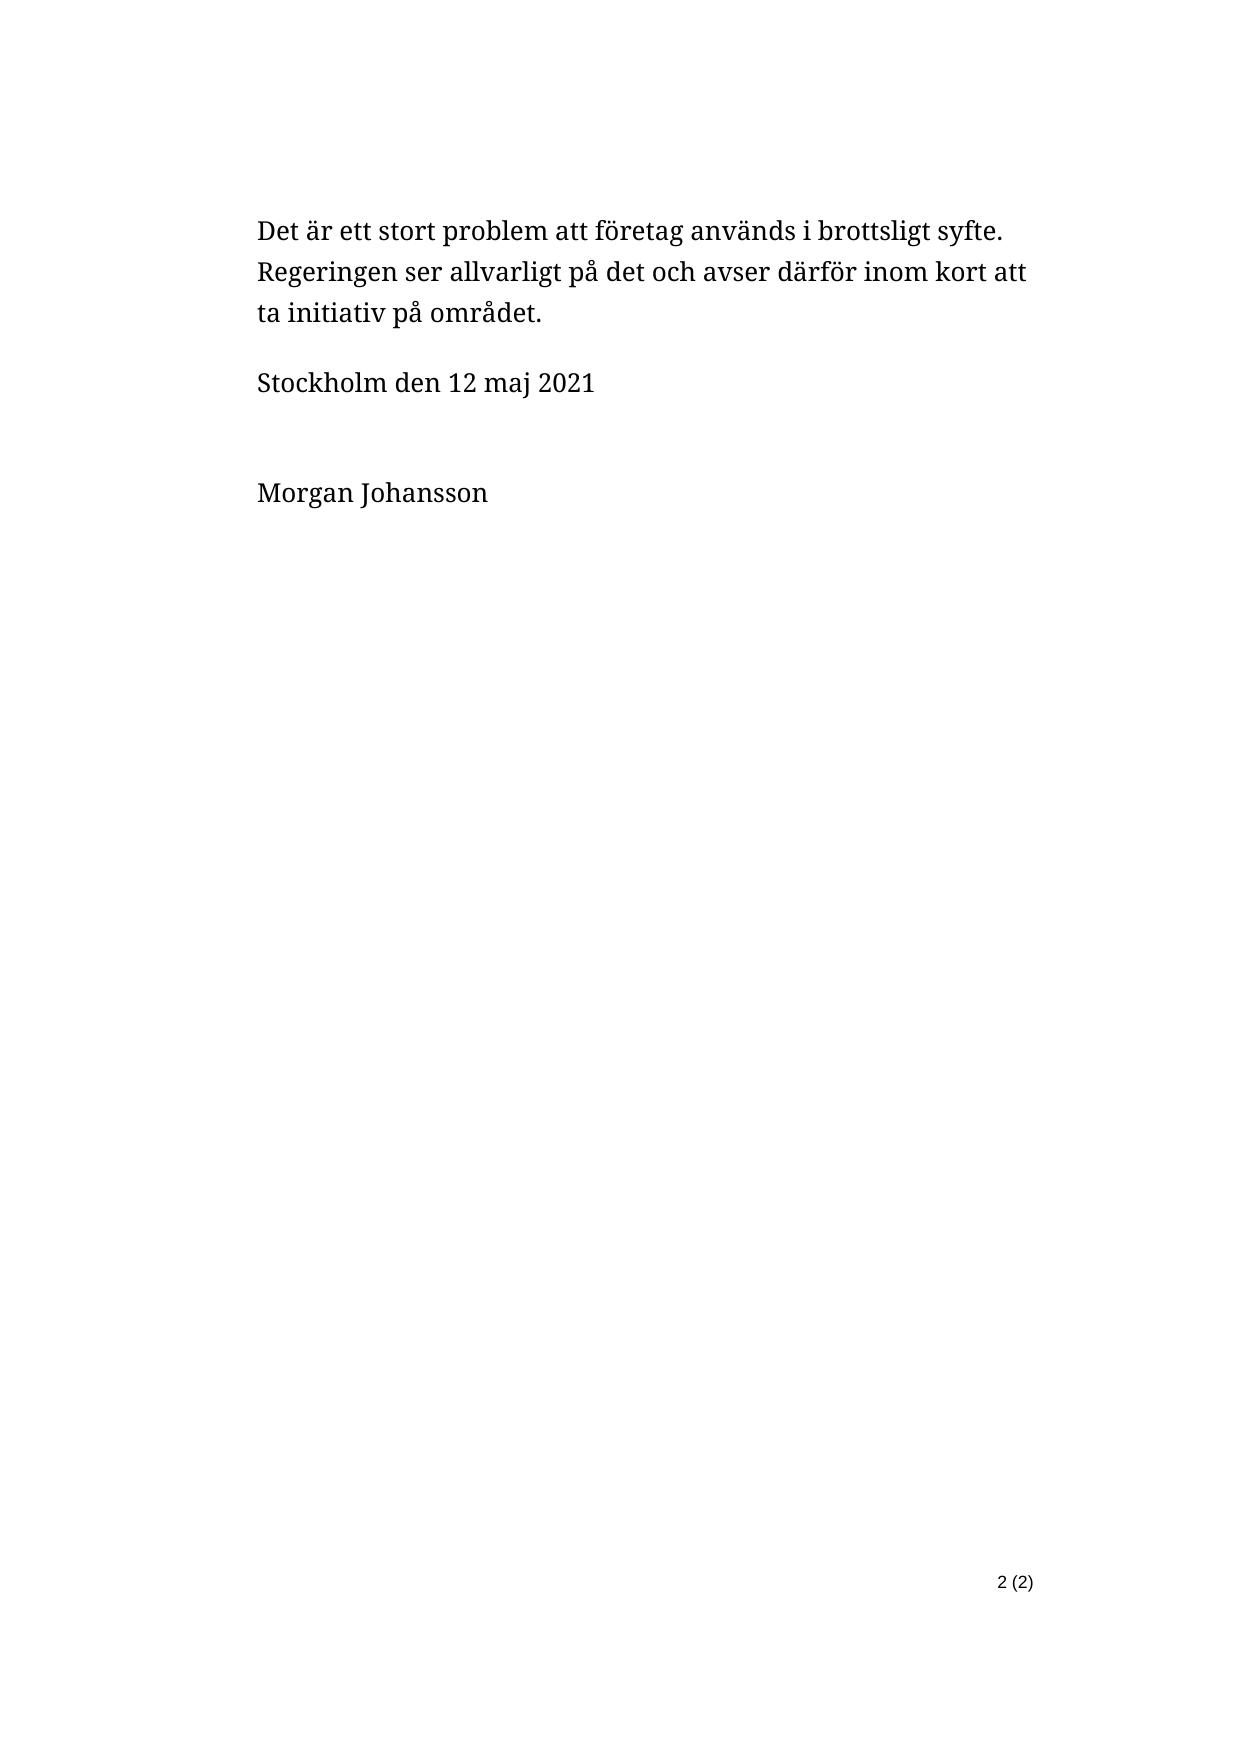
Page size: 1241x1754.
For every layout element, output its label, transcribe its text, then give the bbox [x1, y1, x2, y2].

text Det är ett stort problem att företag används i brottsligt syfte. Regeringen ser allvarligt på det och avser därför inom kort att ta initiativ på området. [257, 213, 1033, 330]
text Morgan Johansson [257, 475, 1033, 511]
text Stockholm den [257, 364, 1033, 400]
